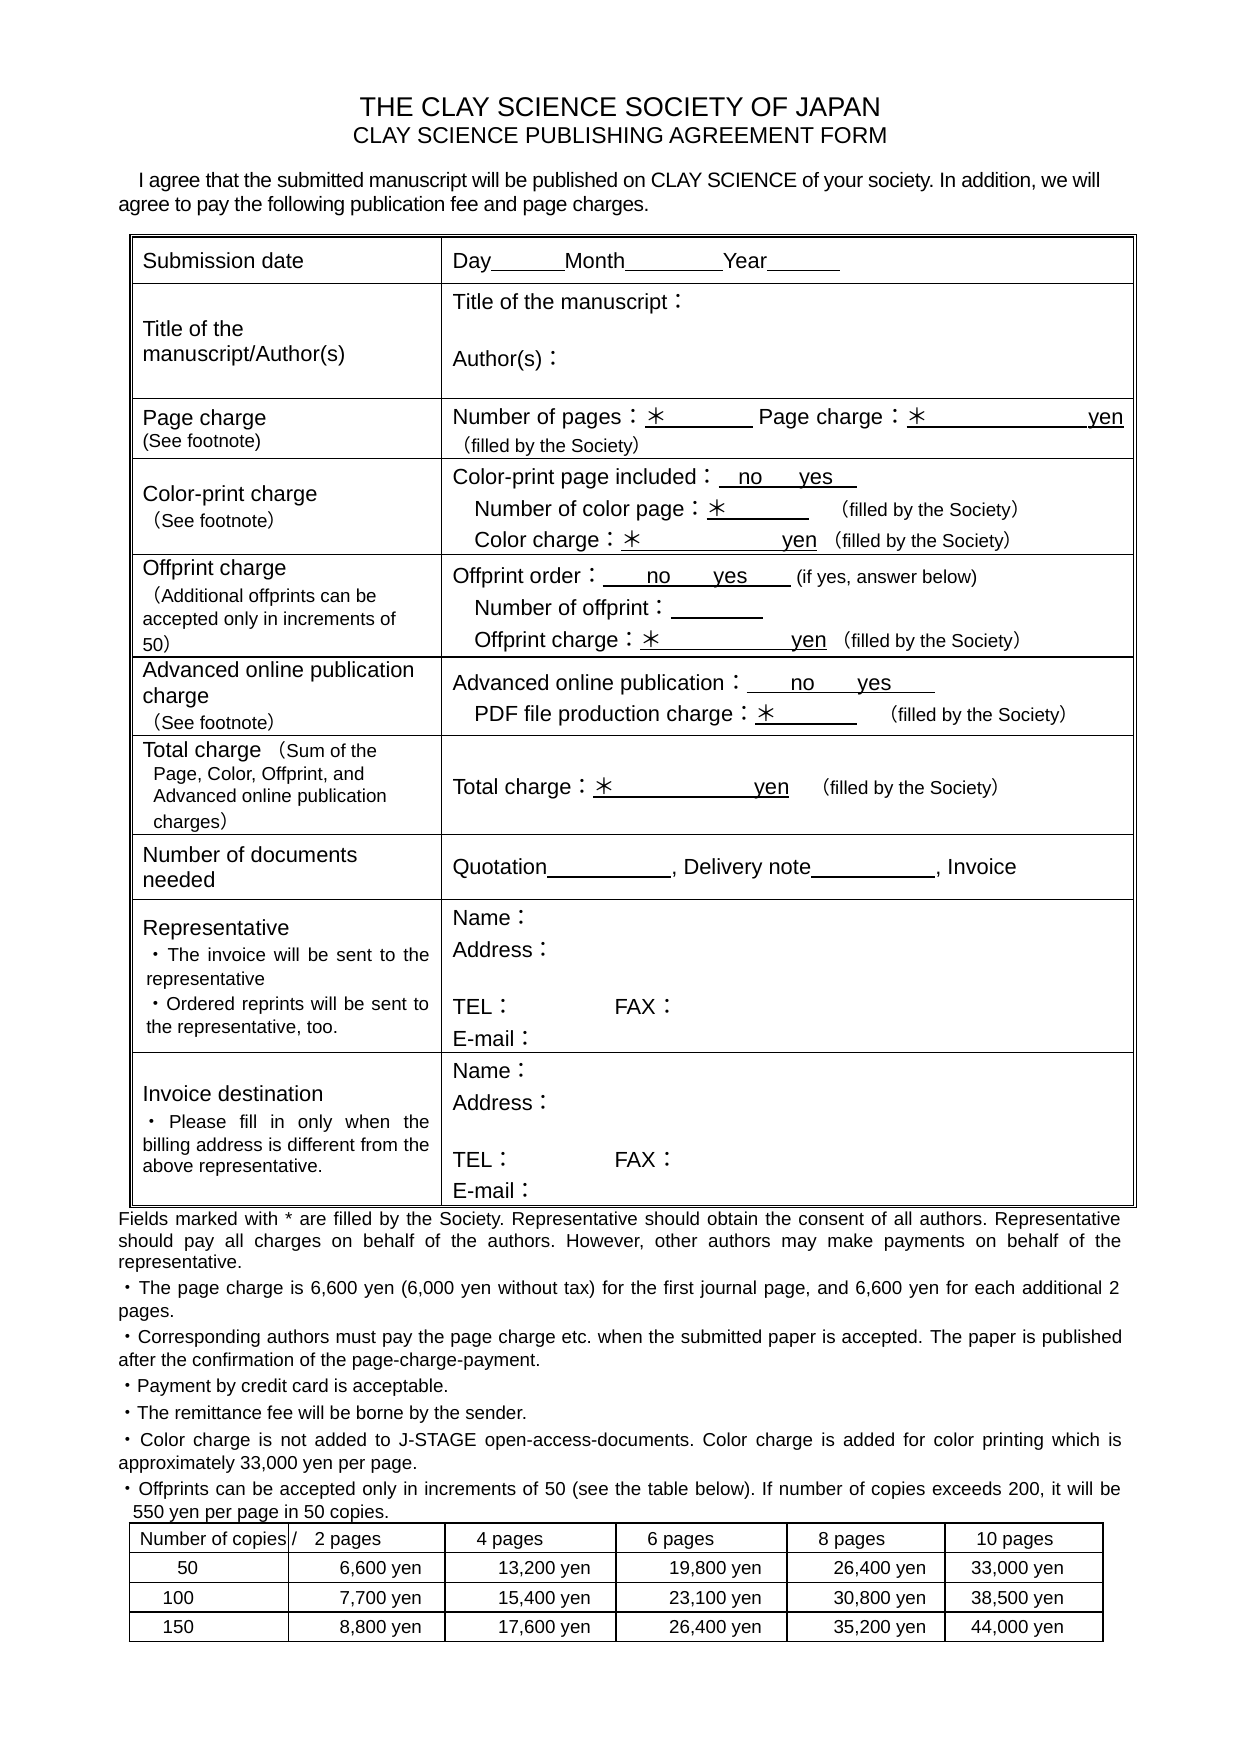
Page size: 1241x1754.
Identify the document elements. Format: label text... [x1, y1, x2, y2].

table_cell 7,700 yen [289, 1583, 444, 1611]
table_cell 35,200 yen [788, 1613, 944, 1641]
table_cell 26,400 yen [788, 1553, 944, 1581]
text ・The page charge is 6,600 yen (6,000 yen without tax) for the first journal page, and 6,600 yen for each additional 2 pages. [118, 1273, 1122, 1322]
table_cell 38,500 yen [946, 1583, 1102, 1611]
table_cell 100 [130, 1583, 288, 1611]
table_cell Title of the manuscript： Author(s)： [442, 284, 1133, 398]
table_cell Total charge （Sum of the Page, Color, Offprint, and Advanced online publication charges） [133, 736, 441, 833]
table_header 8 pages [788, 1524, 944, 1552]
text ・The remittance fee will be borne by the sender. [118, 1398, 1122, 1425]
text Fields marked with * are filled by the Society. Representative should obtain the consent of all authors. Representative should pay all charges on behalf of the authors. However, other authors may make payments on behalf of the representative. [118, 1208, 1122, 1273]
table_header Submission date [133, 238, 441, 283]
table_cell 26,400 yen [617, 1613, 786, 1641]
table_cell Total charge：＊ yen （filled by the Society） [442, 736, 1133, 833]
table_cell Advanced online publication： no yes PDF file production charge：＊ （filled by the Society） [442, 658, 1133, 735]
text ・Payment by credit card is acceptable. [118, 1370, 1122, 1398]
table_cell Color-print charge （See footnote） [133, 459, 441, 554]
table_cell 23,100 yen [617, 1583, 786, 1611]
table_cell 13,200 yen [446, 1553, 615, 1581]
table_header Number of copies / [130, 1524, 288, 1552]
table_cell Offprint charge （Additional offprints can be accepted only in increments of 50） [133, 555, 441, 656]
text I agree that the submitted manuscript will be published on CLAY SCIENCE of your society. In addition, we will agree to pay the following publication fee and page charges. [118, 168, 1122, 216]
table_cell Name： Address： TEL： FAX： E-mail： [442, 900, 1133, 1052]
table_header Day Month Year [442, 238, 1133, 283]
table_cell Name： Address： TEL： FAX： E-mail： [442, 1053, 1133, 1205]
table_cell 19,800 yen [617, 1553, 786, 1581]
table_cell Advanced online publication charge （See footnote） [133, 658, 441, 735]
table_header 10 pages [946, 1524, 1102, 1552]
table_cell Page charge (See footnote) [133, 399, 441, 458]
table_cell 8,800 yen [289, 1613, 444, 1641]
table_cell 6,600 yen [289, 1553, 444, 1581]
table_header 6 pages [617, 1524, 786, 1552]
table_cell 150 [130, 1613, 288, 1641]
table_cell 15,400 yen [446, 1583, 615, 1611]
table_header 2 pages [289, 1524, 444, 1552]
text THE CLAY SCIENCE SOCIETY OF JAPAN [118, 91, 1122, 122]
table_header 4 pages [446, 1524, 615, 1552]
table_cell 50 [130, 1553, 288, 1581]
text ・Color charge is not added to J-STAGE open-access-documents. Color charge is added for color printing which is approximately 33,000 yen per page. [118, 1425, 1122, 1473]
table_cell Number of documents needed [133, 835, 441, 899]
text ・Corresponding authors must pay the page charge etc. when the submitted paper is accepted. The paper is published after the confirmation of the page-charge-payment. [118, 1322, 1122, 1370]
table_cell Title of the manuscript/Author(s) [133, 284, 441, 398]
table_cell Offprint order： no yes (if yes, answer below) Number of offprint： Offprint charge：＊ yen （filled by the Society） [442, 555, 1133, 656]
table_cell 33,000 yen [946, 1553, 1102, 1581]
table_cell Color-print page included： no yes Number of color page：＊ （filled by the Society） Color charge：＊ yen （filled by the Society） [442, 459, 1133, 554]
table_cell Invoice destination ・Please fill in only when the billing address is different from the above representative. [133, 1053, 441, 1205]
table_cell 17,600 yen [446, 1613, 615, 1641]
table_cell Representative ・The invoice will be sent to the representative ・Ordered reprints will be sent to the representative, too. [133, 900, 441, 1052]
table_cell Number of pages：＊ Page charge：＊ yen （filled by the Society） [442, 399, 1133, 458]
text ・Offprints can be accepted only in increments of 50 (see the table below). If number of copies exceeds 200, it will be 550 yen per page in 50 copies. [118, 1473, 1122, 1522]
table_cell Quotation , Delivery note , Invoice [442, 835, 1133, 899]
text CLAY SCIENCE PUBLISHING AGREEMENT FORM [118, 122, 1122, 149]
table_cell 30,800 yen [788, 1583, 944, 1611]
table_cell 44,000 yen [946, 1613, 1102, 1641]
